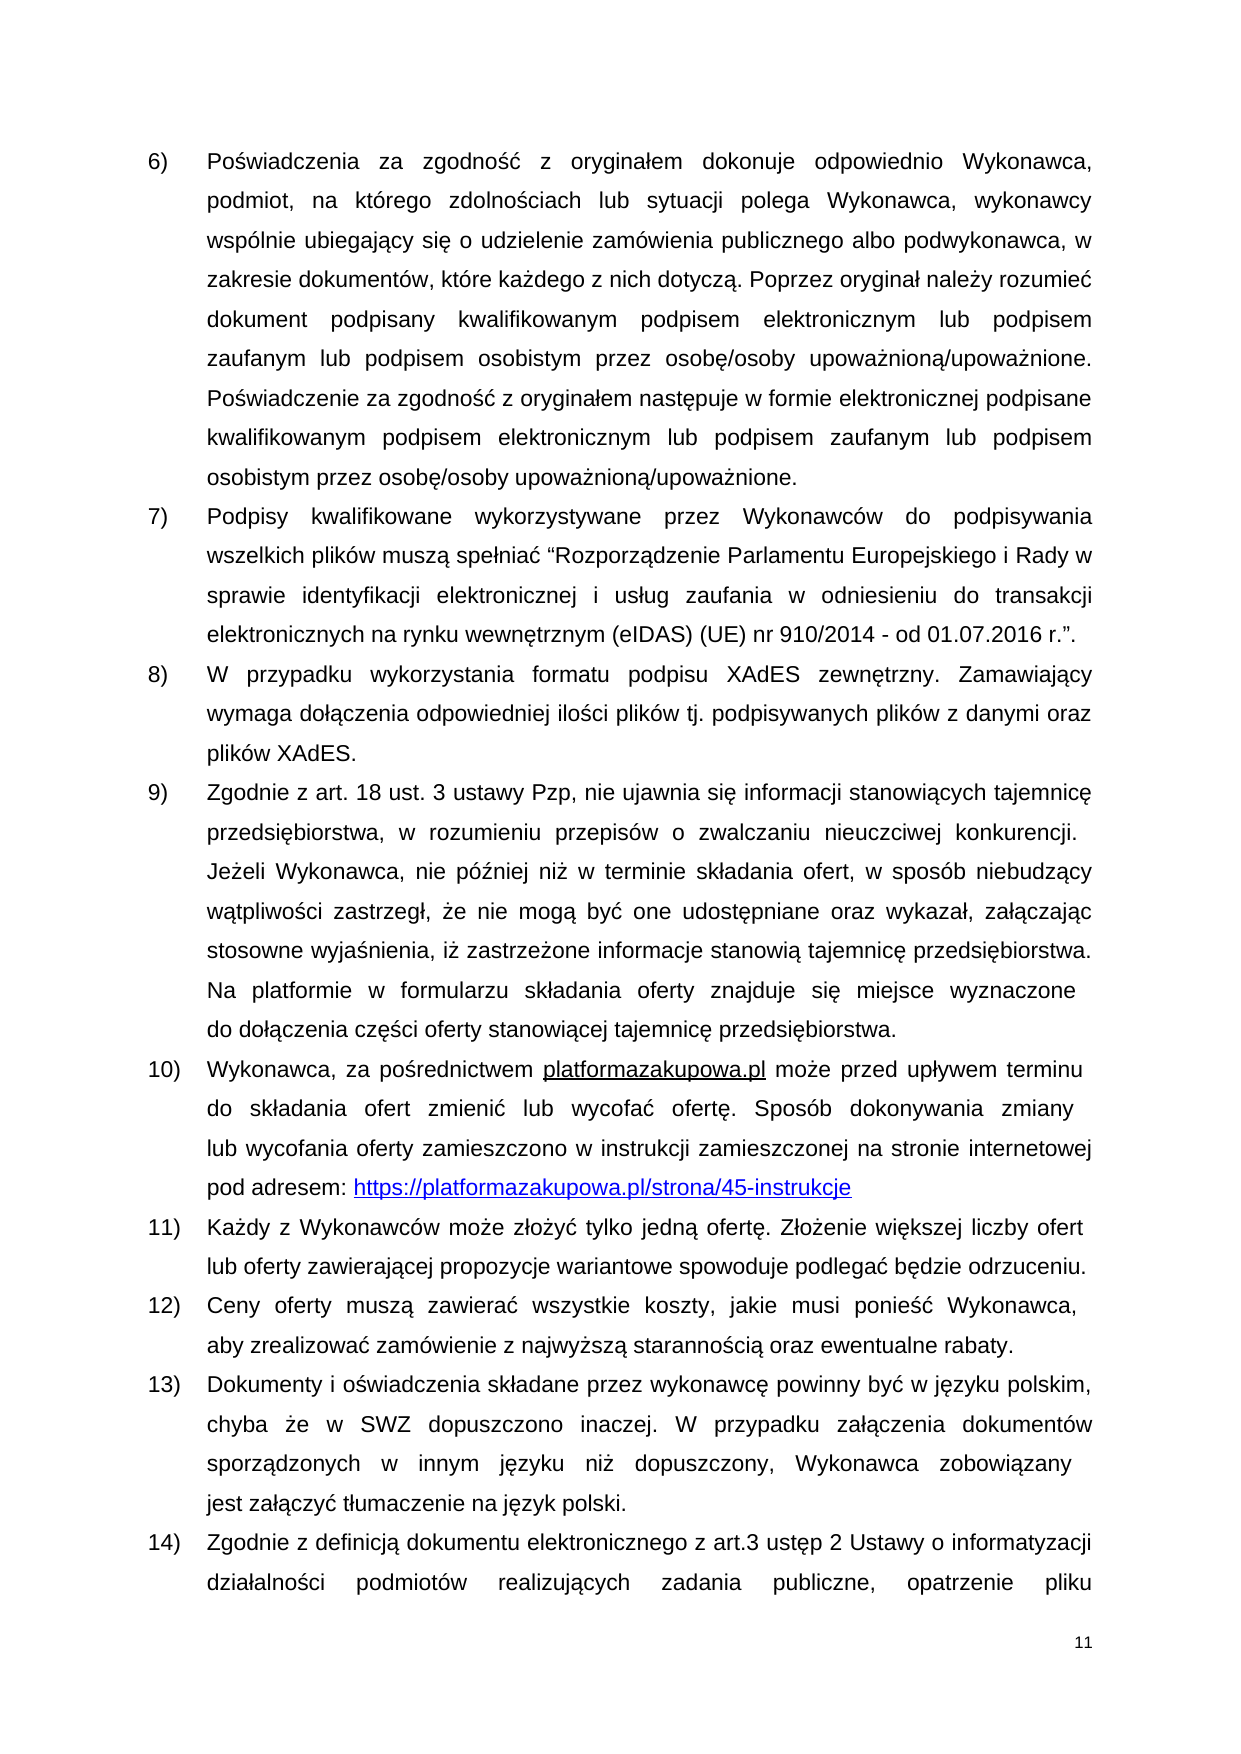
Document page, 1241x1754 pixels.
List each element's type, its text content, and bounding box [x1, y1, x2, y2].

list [148, 1529, 1093, 1595]
list W przypadku wykorzystania formatu podpisu XAdES zewnętrzny. Zamawiający wymaga dołączenia odpowiedniej ilości plików tj. podpisywanych plików z danymi oraz plików XAdES. [148, 661, 1093, 766]
list Wykonawca, za pośrednictwem platformazakupowa.pl może przed upływem terminu do składania ofert zmienić lub wycofać ofertę. Sposób dokonywania zmiany lub wycofania oferty zamieszczono w instrukcji zamieszczonej na stronie internetowej pod adresem: https://platformazakupowa.pl/strona/45-instrukcje [148, 1056, 1093, 1200]
list Podpisy kwalifikowane wykorzystywane przez Wykonawców do podpisywania wszelkich plików muszą spełniać “Rozporządzenie Parlamentu Europejskiego i Rady w sprawie identyfikacji elektronicznej i usług zaufania w odniesieniu do transakcji elektronicznych na rynku wewnętrznym (eIDAS) (UE) nr 910/2014 - od 01.07.2016 r.”. [148, 503, 1093, 648]
list Zgodnie z art. 18 ust. 3 ustawy Pzp, nie ujawnia się informacji stanowiących tajemnicę przedsiębiorstwa, w rozumieniu przepisów o zwalczaniu nieuczciwej konkurencji. Jeżeli Wykonawca, nie później niż w terminie składania ofert, w sposób niebudzący wątpliwości zastrzegł, że nie mogą być one udostępniane oraz wykazał, załączając stosowne wyjaśnienia, iż zastrzeżone informacje stanowią tajemnicę przedsiębiorstwa. Na platformie w formularzu składania oferty znajduje się miejsce wyznaczone do dołączenia części oferty stanowiącej tajemnicę przedsiębiorstwa. [148, 779, 1093, 1042]
list Ceny oferty muszą zawierać wszystkie koszty, jakie musi ponieść Wykonawca, aby zrealizować zamówienie z najwyższą starannością oraz ewentualne rabaty. [148, 1292, 1093, 1358]
list Każdy z Wykonawców może złożyć tylko jedną ofertę. Złożenie większej liczby ofert lub oferty zawierającej propozycje wariantowe spowoduje podlegać będzie odrzuceniu. [148, 1213, 1093, 1279]
list Dokumenty i oświadczenia składane przez wykonawcę powinny być w języku polskim, chyba że w SWZ dopuszczono inaczej. W przypadku załączenia dokumentów sporządzonych w innym języku niż dopuszczony, Wykonawca zobowiązany jest załączyć tłumaczenie na język polski. [148, 1371, 1093, 1516]
list Poświadczenia za zgodność z oryginałem dokonuje odpowiednio Wykonawca, podmiot, na którego zdolnościach lub sytuacji polega Wykonawca, wykonawcy wspólnie ubiegający się o udzielenie zamówienia publicznego albo podwykonawca, w zakresie dokumentów, które każdego z nich dotyczą. Poprzez oryginał należy rozumieć dokument podpisany kwalifikowanym podpisem elektronicznym lub podpisem zaufanym lub podpisem osobistym przez osobę/osoby upoważnioną/upoważnione. Poświadczenie za zgodność z oryginałem następuje w formie elektronicznej podpisane kwalifikowanym podpisem elektronicznym lub podpisem zaufanym lub podpisem osobistym przez osobę/osoby upoważnioną/upoważnione. [148, 148, 1093, 490]
